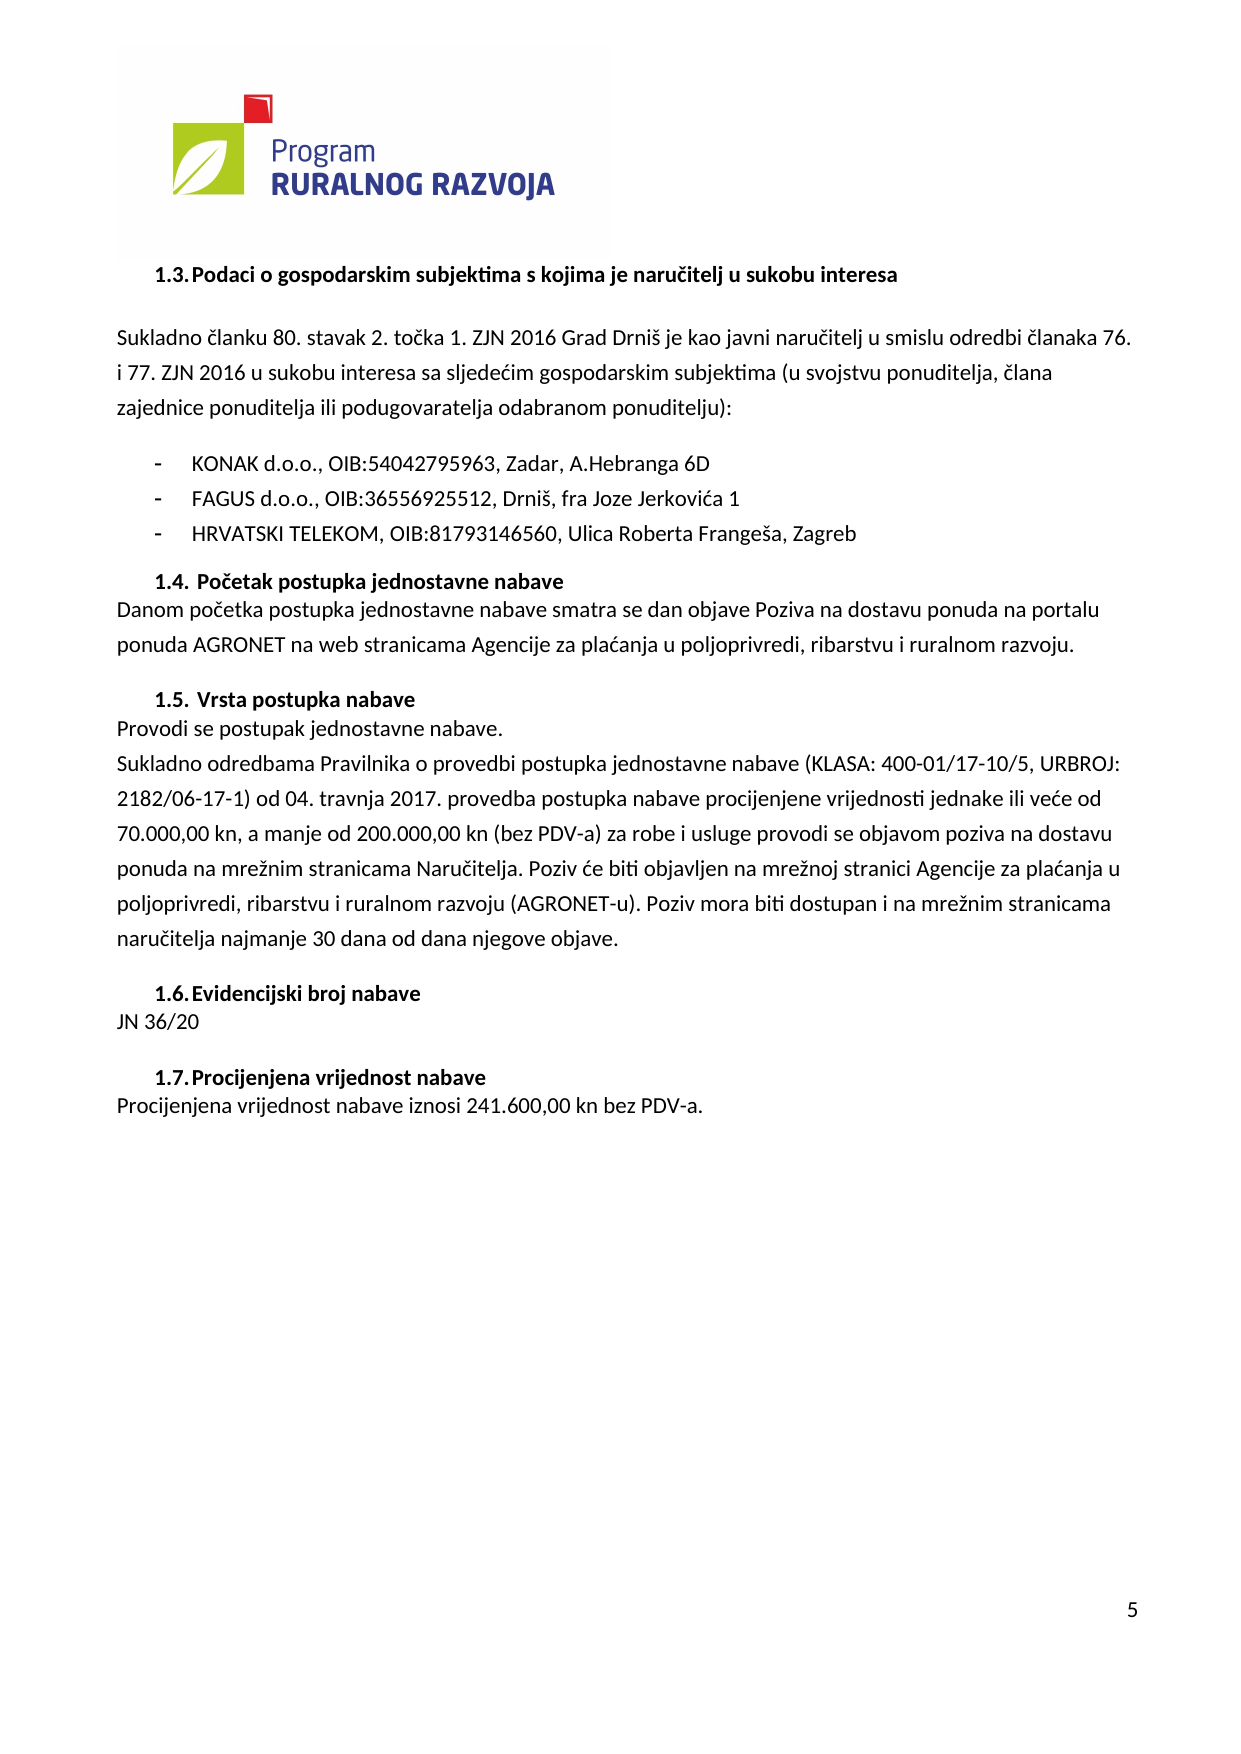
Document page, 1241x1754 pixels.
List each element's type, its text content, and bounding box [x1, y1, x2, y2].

subtitle Procijenjena vrijednost nabave [154, 1063, 1138, 1091]
text Danom početka postupka jednostavne nabave smatra se dan objave Poziva na dostavu ponuda na portalu ponuda AGRONET na web stranicama Agencije za plaćanja u poljoprivredi, ribarstvu i ruralnom razvoju. [117, 595, 1138, 658]
subtitle Vrsta postupka nabave [154, 686, 1138, 714]
subtitle Početak postupka jednostavne nabave [154, 567, 1138, 595]
text JN 36/20 [117, 1007, 1138, 1036]
list KONAK d.o.o., OIB:54042795963, Zadar, A.Hebranga 6D [154, 449, 1138, 477]
subtitle Podaci o gospodarskim subjektima s kojima je naručitelj u sukobu interesa [154, 260, 1138, 288]
picture [116, 43, 611, 261]
text Procijenjena vrijednost nabave iznosi 241.600,00 kn bez PDV-a. [117, 1091, 1138, 1119]
subtitle Evidencijski broj nabave [154, 979, 1138, 1007]
list HRVATSKI TELEKOM, OIB:81793146560, Ulica Roberta Frangeša, Zagreb [154, 519, 1138, 547]
list FAGUS d.o.o., OIB:36556925512, Drniš, fra Joze Jerkovića 1 [154, 484, 1138, 512]
text Sukladno članku 80. stavak 2. točka 1. ZJN 2016 Grad Drniš je kao javni naručitelj u smislu odredbi članaka 76. i 77. ZJN 2016 u sukobu interesa sa sljedećim gospodarskim subjektima (u svojstvu ponuditelja, člana zajednice ponuditelja ili podugovaratelja odabranom ponuditelju): [117, 323, 1138, 421]
text Sukladno odredbama Pravilnika o provedbi postupka jednostavne nabave (KLASA: 400-01/17-10/5, URBROJ: 2182/06-17-1) od 04. travnja 2017. provedba postupka nabave procijenjene vrijednosti jednake ili veće od 70.000,00 kn, a manje od 200.000,00 kn (bez PDV-a) za robe i usluge provodi se objavom poziva na dostavu ponuda na mrežnim stranicama Naručitelja. Poziv će biti objavljen na mrežnoj stranici Agencije za plaćanja u poljoprivredi, ribarstvu i ruralnom razvoju (AGRONET-u). Poziv mora biti dostupan i na mrežnim stranicama naručitelja najmanje 30 dana od dana njegove objave. [117, 749, 1138, 952]
text Provodi se postupak jednostavne nabave. [117, 714, 1138, 742]
